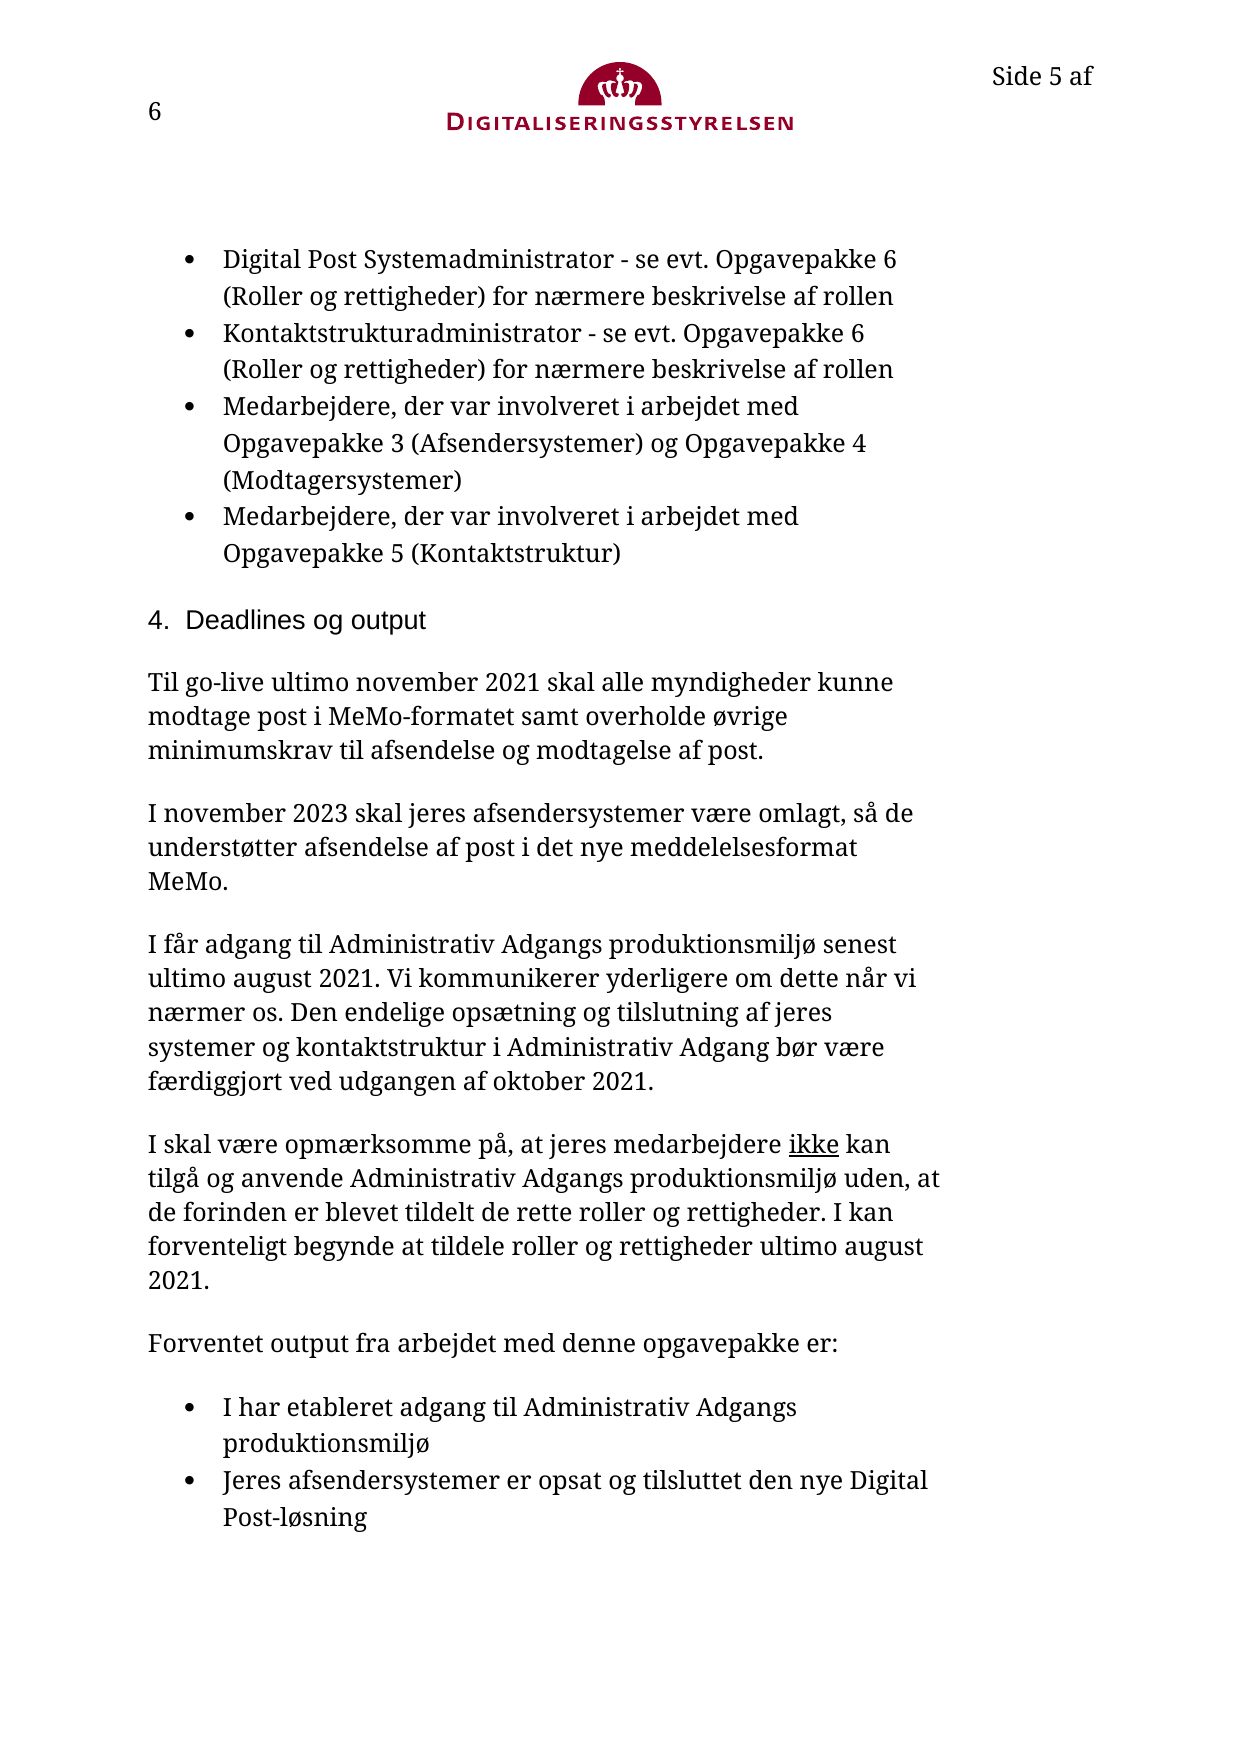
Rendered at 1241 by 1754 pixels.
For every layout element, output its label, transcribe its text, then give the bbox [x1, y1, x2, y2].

text I skal være opmærksomme på, at jeres medarbejdere ikke kan tilgå og anvende Administrativ Adgangs produktionsmiljø uden, at de forinden er blevet tildelt de rette roller og rettigheder. I kan forventeligt begynde at tildele roller og rettigheder ultimo august 2021. [148, 1126, 945, 1297]
text Forventet output fra arbejdet med denne opgavepakke er: [148, 1326, 945, 1360]
text Til go-live ultimo november 2021 skal alle myndigheder kunne modtage post i MeMo-formatet samt overholde øvrige minimumskrav til afsendelse og modtagelse af post. [148, 664, 945, 766]
subtitle Deadlines og output [148, 602, 945, 635]
list Medarbejdere, der var involveret i arbejdet med Opgavepakke 5 (Kontaktstruktur) [185, 499, 945, 570]
list Kontaktstrukturadministrator - se evt. Opgavepakke 6 (Roller og rettigheder) for nærmere beskrivelse af rollen [185, 315, 945, 386]
text I får adgang til Administrativ Adgangs produktionsmiljø senest ultimo august 2021. Vi kommunikerer yderligere om dette når vi nærmer os. Den endelige opsætning og tilslutning af jeres systemer og kontaktstruktur i Administrativ Adgang bør være færdiggjort ved udgangen af oktober 2021. [148, 927, 945, 1097]
list Digital Post Systemadministrator - se evt. Opgavepakke 6 (Roller og rettigheder) for nærmere beskrivelse af rollen [185, 242, 945, 312]
text I november 2023 skal jeres afsendersystemer være omlagt, så de understøtter afsendelse af post i det nye meddelelsesformat MeMo. [148, 796, 945, 898]
list I har etableret adgang til Administrativ Adgangs produktionsmiljø [185, 1389, 945, 1460]
list Jeres afsendersystemer er opsat og tilsluttet den nye Digital Post-løsning [185, 1463, 945, 1533]
list Medarbejdere, der var involveret i arbejdet med Opgavepakke 3 (Afsendersystemer) og Opgavepakke 4 (Modtagersystemer) [185, 389, 945, 496]
